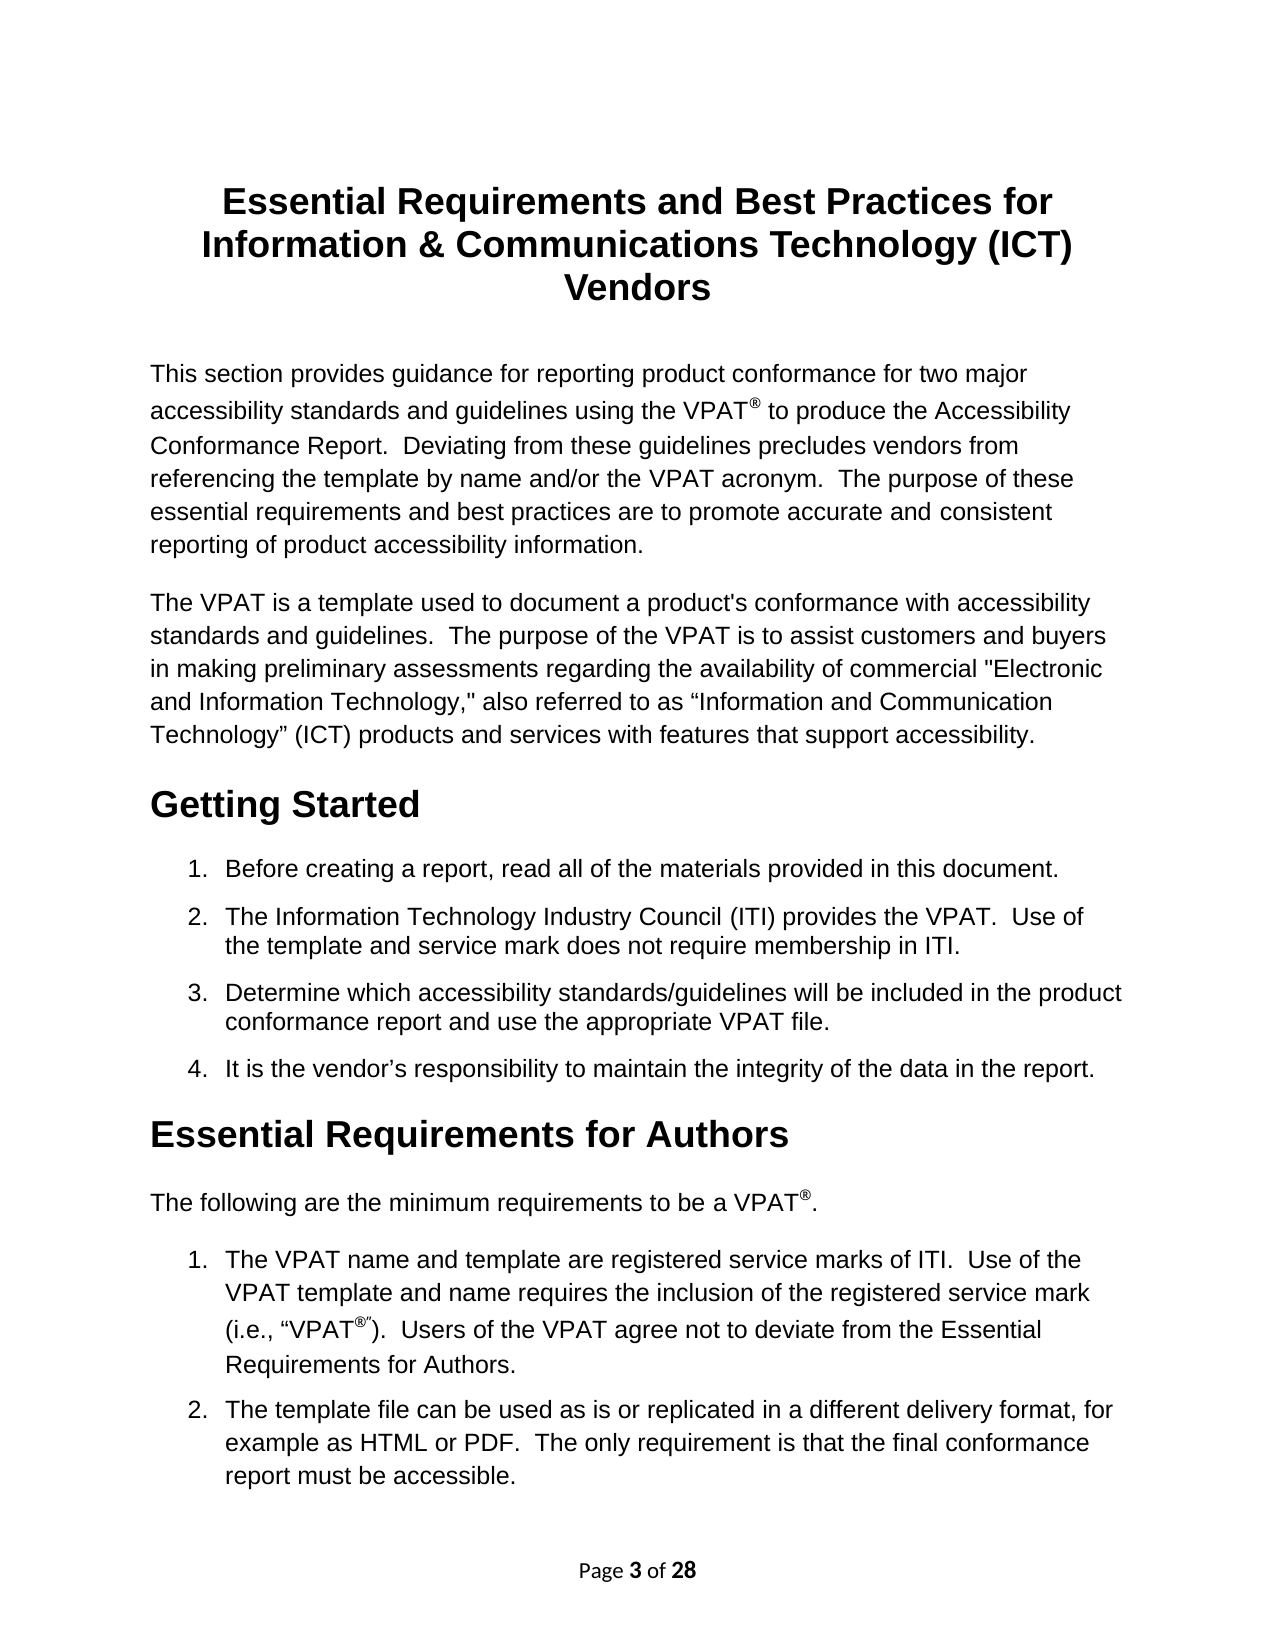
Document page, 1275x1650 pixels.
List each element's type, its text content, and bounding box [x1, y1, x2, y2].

list The Information Technology Industry Council (ITI) provides the VPAT. Use of the template and service mark does not require membership in ITI. [962, 902, 1125, 959]
subtitle Getting Started [150, 782, 1125, 825]
subtitle Essential Requirements and Best Practices for Information & Communications Technology (ICT) Vendors [150, 179, 1125, 308]
list The VPAT name and template are registered service marks of ITI. Use of the VPAT template and name requires the inclusion of the registered service mark (i.e., “VPAT®”). Users of the VPAT agree not to deviate from the Essential Requirements for Authors. [187, 1244, 1125, 1378]
list Before creating a report, read all of the materials provided in this document. [187, 854, 1125, 883]
list The template file can be used as is or replicated in a different delivery format, for example as HTML or PDF. The only requirement is that the final conformance report must be accessible. [187, 1395, 1125, 1490]
subtitle Essential Requirements for Authors [150, 1112, 1125, 1155]
text The following are the minimum requirements to be a VPAT®. [150, 1184, 1125, 1219]
list Determine which accessibility standards/guidelines will be included in the product conformance report and use the appropriate VPAT file. [187, 978, 1125, 1036]
list It is the vendor’s responsibility to maintain the integrity of the data in the report. [187, 1054, 1125, 1083]
text This section provides guidance for reporting product conformance for two major accessibility standards and guidelines using the VPAT® to produce the Accessibility Conformance Report. Deviating from these guidelines precludes vendors from referencing the template by name and/or the VPAT acronym. The purpose of these essential requirements and best practices are to promote accurate and consistent reporting of product accessibility information. [150, 358, 1125, 558]
list The Information Technology Industry Council (ITI) provides the VPAT. Use of the template and service mark does not require membership in ITI. [187, 902, 723, 959]
text The VPAT is a template used to document a product's conformance with accessibility standards and guidelines. The purpose of the VPAT is to assist customers and buyers in making preliminary assessments regarding the availability of commercial "Electronic and Information Technology," also referred to as “Information and Communication Technology” (ICT) products and services with features that support accessibility. [150, 588, 1125, 749]
